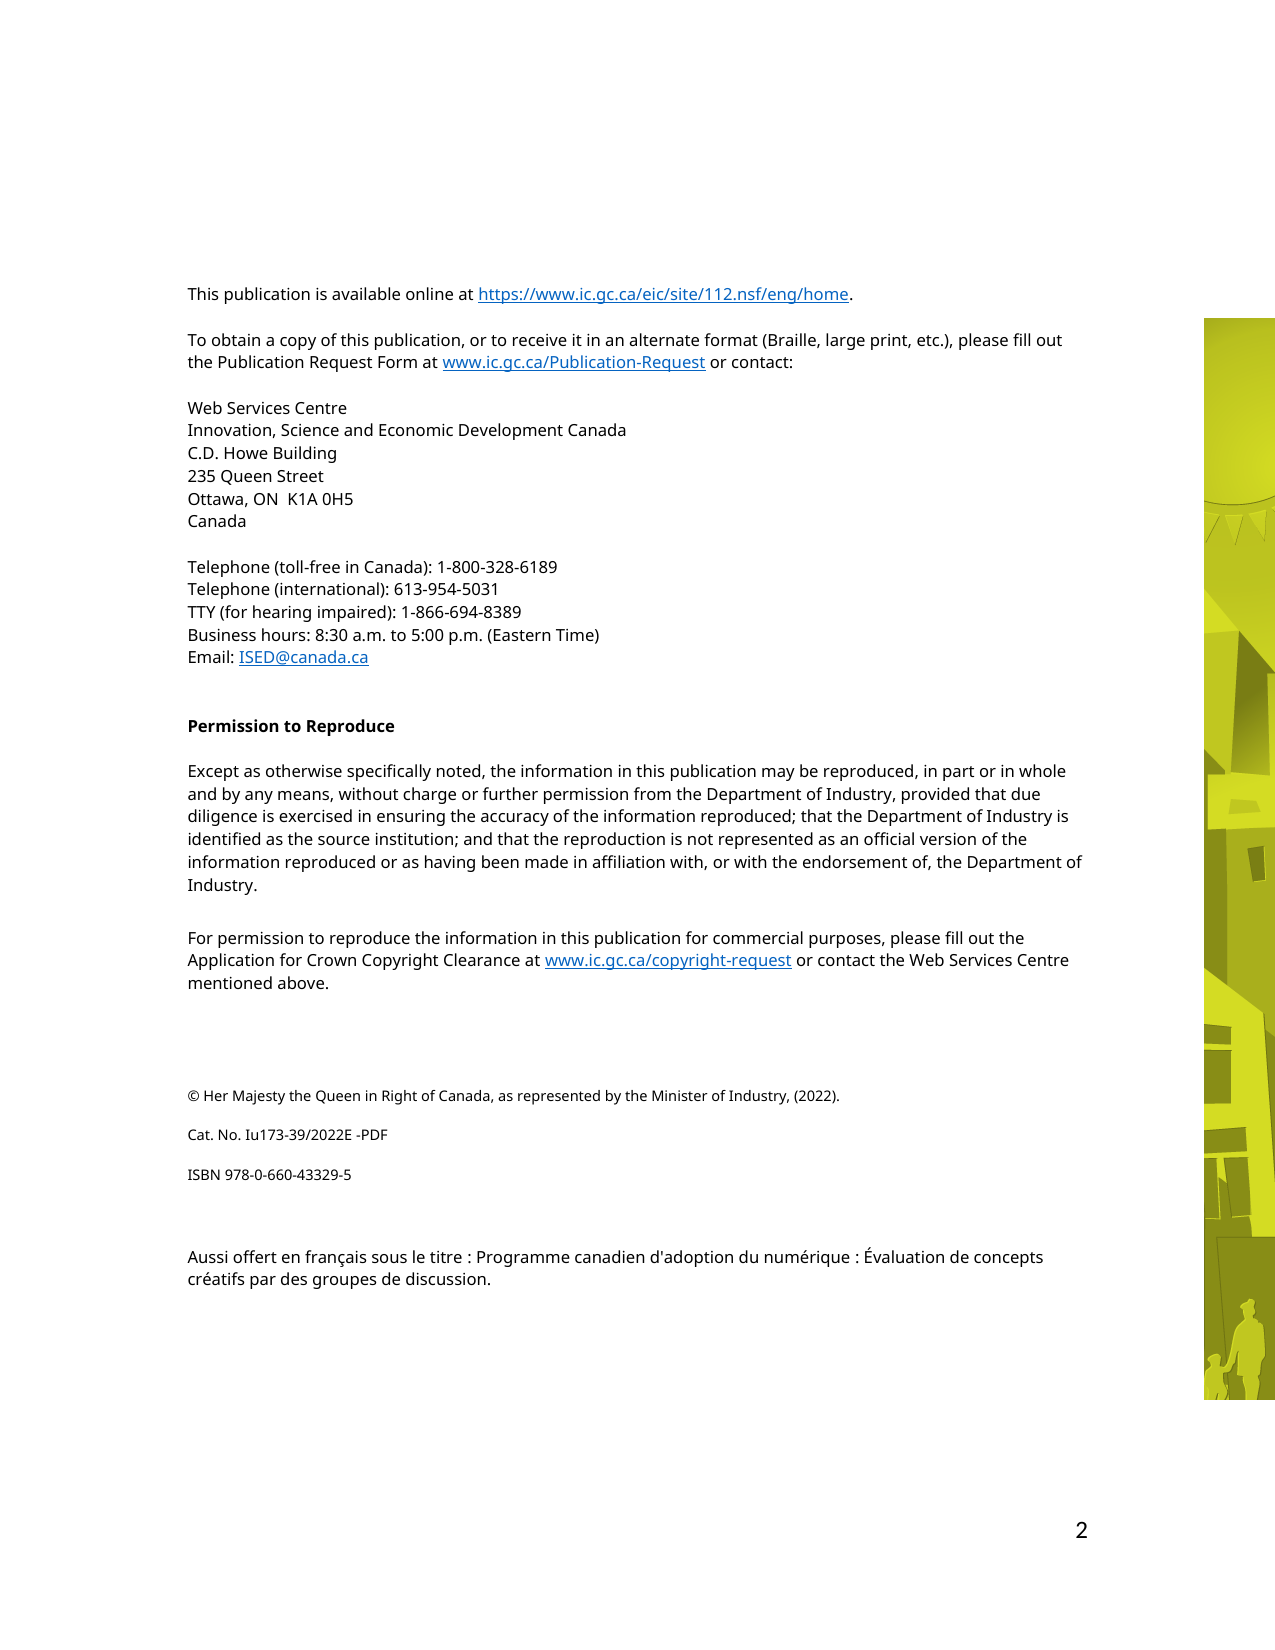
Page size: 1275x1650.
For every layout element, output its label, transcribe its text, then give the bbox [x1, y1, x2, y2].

text © Her Majesty the Queen in Right of Canada, as represented by the Minister of Industry, (2022). [187, 1085, 1088, 1105]
text For permission to reproduce the information in this publication for commercial purposes, please fill out the Application for Crown Copyright Clearance at www.ic.gc.ca/copyright-request or contact the Web Services Centre mentioned above. [187, 926, 1088, 994]
text C.D. Howe Building [187, 442, 1088, 464]
text Telephone (toll-free in Canada): 1-800-328-6189 [187, 555, 1088, 578]
text Canada [187, 510, 1088, 532]
text 235 Queen Street [187, 464, 1088, 487]
text To obtain a copy of this publication, or to receive it in an alternate format (Braille, large print, etc.), please fill out the Publication Request Form at www.ic.gc.ca/Publication-Request or contact: [187, 328, 1088, 373]
text This publication is available online at https://www.ic.gc.ca/eic/site/112.nsf/eng/home. [187, 283, 1088, 305]
text Cat. No. Iu173-39/2022E -PDF [187, 1125, 1088, 1145]
text Business hours: 8:30 a.m. to 5:00 p.m. (Eastern Time) [187, 623, 1088, 646]
text Email: ISED@canada.ca [187, 646, 1088, 669]
text Innovation, Science and Economic Development Canada [187, 419, 1088, 442]
text Permission to Reproduce [187, 714, 1088, 737]
text Web Services Centre [187, 396, 1088, 419]
text ISBN 978-0-660-43329-5 [187, 1165, 1088, 1185]
text Telephone (international): 613-954-5031 [187, 578, 1088, 601]
text Aussi offert en français sous le titre : Programme canadien d'adoption du numérique : Évaluation de concepts créatifs par des groupes de discussion. [187, 1245, 1088, 1291]
text Except as otherwise specifically noted, the information in this publication may be reproduced, in part or in whole and by any means, without charge or further permission from the Department of Industry, provided that due diligence is exercised in ensuring the accuracy of the information reproduced; that the Department of Industry is identified as the source institution; and that the reproduction is not represented as an official version of the information reproduced or as having been made in affiliation with, or with the endorsement of, the Department of Industry. [187, 759, 1088, 896]
picture [4, 6, 1275, 1650]
text Ottawa, ON K1A 0H5 [187, 487, 1088, 510]
text TTY (for hearing impaired): 1-866-694-8389 [187, 601, 1088, 623]
